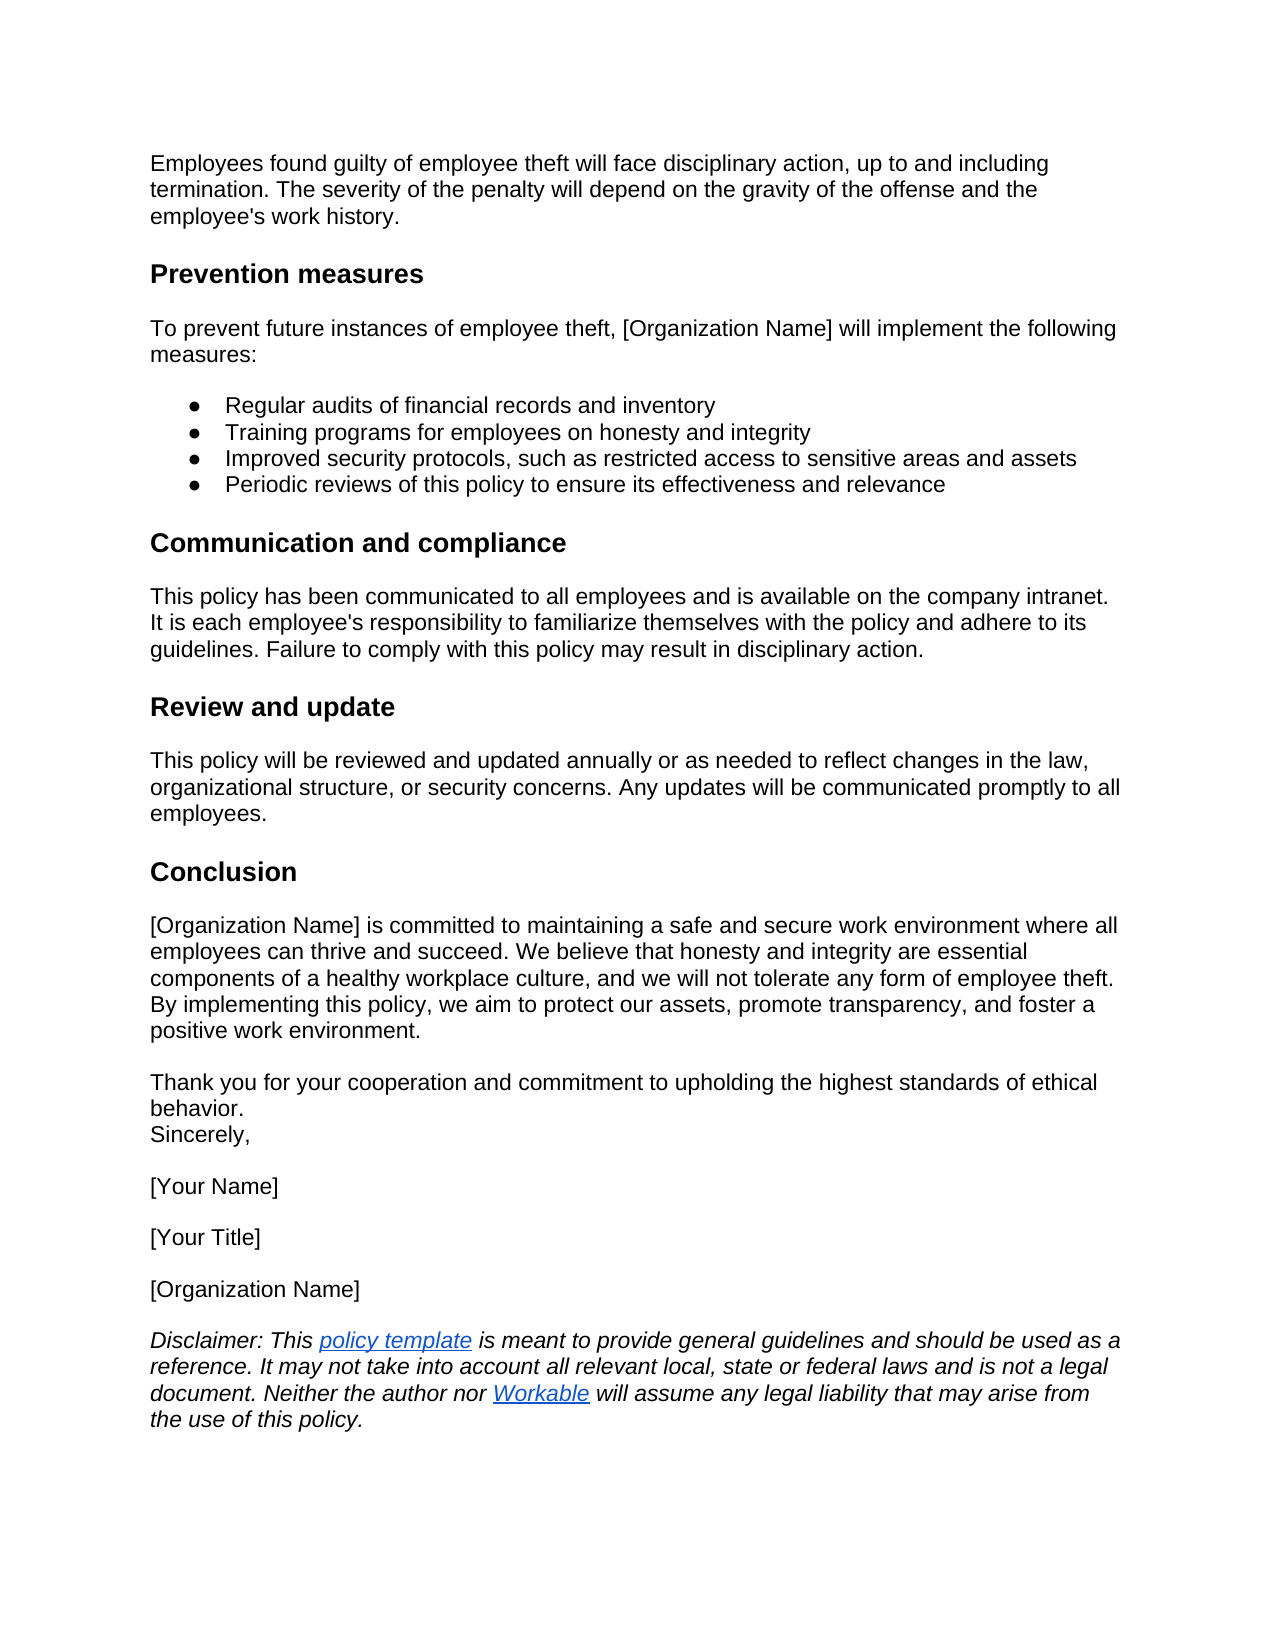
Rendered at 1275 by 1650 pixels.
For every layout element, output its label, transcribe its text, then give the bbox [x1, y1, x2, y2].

list Regular audits of financial records and inventory [187, 392, 1125, 418]
subtitle Communication and compliance [150, 527, 1125, 558]
text To prevent future instances of employee theft, [Organization Name] will implement the following measures: [150, 314, 1125, 367]
text Disclaimer: This policy template is meant to provide general guidelines and should be used as a reference. It may not take into account all relevant local, state or federal laws and is not a legal document. Neither the author nor Workable will assume any legal liability that may arise from the use of this policy. [150, 1327, 1125, 1432]
text [Organization Name] is committed to maintaining a safe and secure work environment where all employees can thrive and succeed. We believe that honesty and integrity are essential components of a healthy workplace culture, and we will not tolerate any form of employee theft. By implementing this policy, we aim to protect our assets, promote transparency, and foster a positive work environment. [150, 912, 1125, 1044]
text Thank you for your cooperation and commitment to upholding the highest standards of ethical behavior. Sincerely, [150, 1069, 1125, 1148]
list Periodic reviews of this policy to ensure its effectiveness and relevance [187, 471, 1125, 498]
text [Your Name] [150, 1173, 1125, 1199]
text [Organization Name] [150, 1276, 1125, 1302]
subtitle Conclusion [150, 856, 1125, 887]
text This policy has been communicated to all employees and is available on the company intranet. It is each employee's responsibility to familiarize themselves with the policy and adhere to its guidelines. Failure to comply with this policy may result in disciplinary action. [150, 583, 1125, 662]
text Employees found guilty of employee theft will face disciplinary action, up to and including termination. The severity of the penalty will depend on the gravity of the offense and the employee's work history. [150, 150, 1125, 229]
subtitle Review and update [150, 691, 1125, 722]
list Improved security protocols, such as restricted access to sensitive areas and assets [187, 445, 1125, 471]
list Training programs for employees on honesty and integrity [187, 418, 1125, 445]
subtitle Prevention measures [150, 258, 1125, 289]
text This policy will be reviewed and updated annually or as needed to reflect changes in the law, organizational structure, or security concerns. Any updates will be communicated promptly to all employees. [150, 747, 1125, 827]
text [Your Title] [150, 1224, 1125, 1251]
